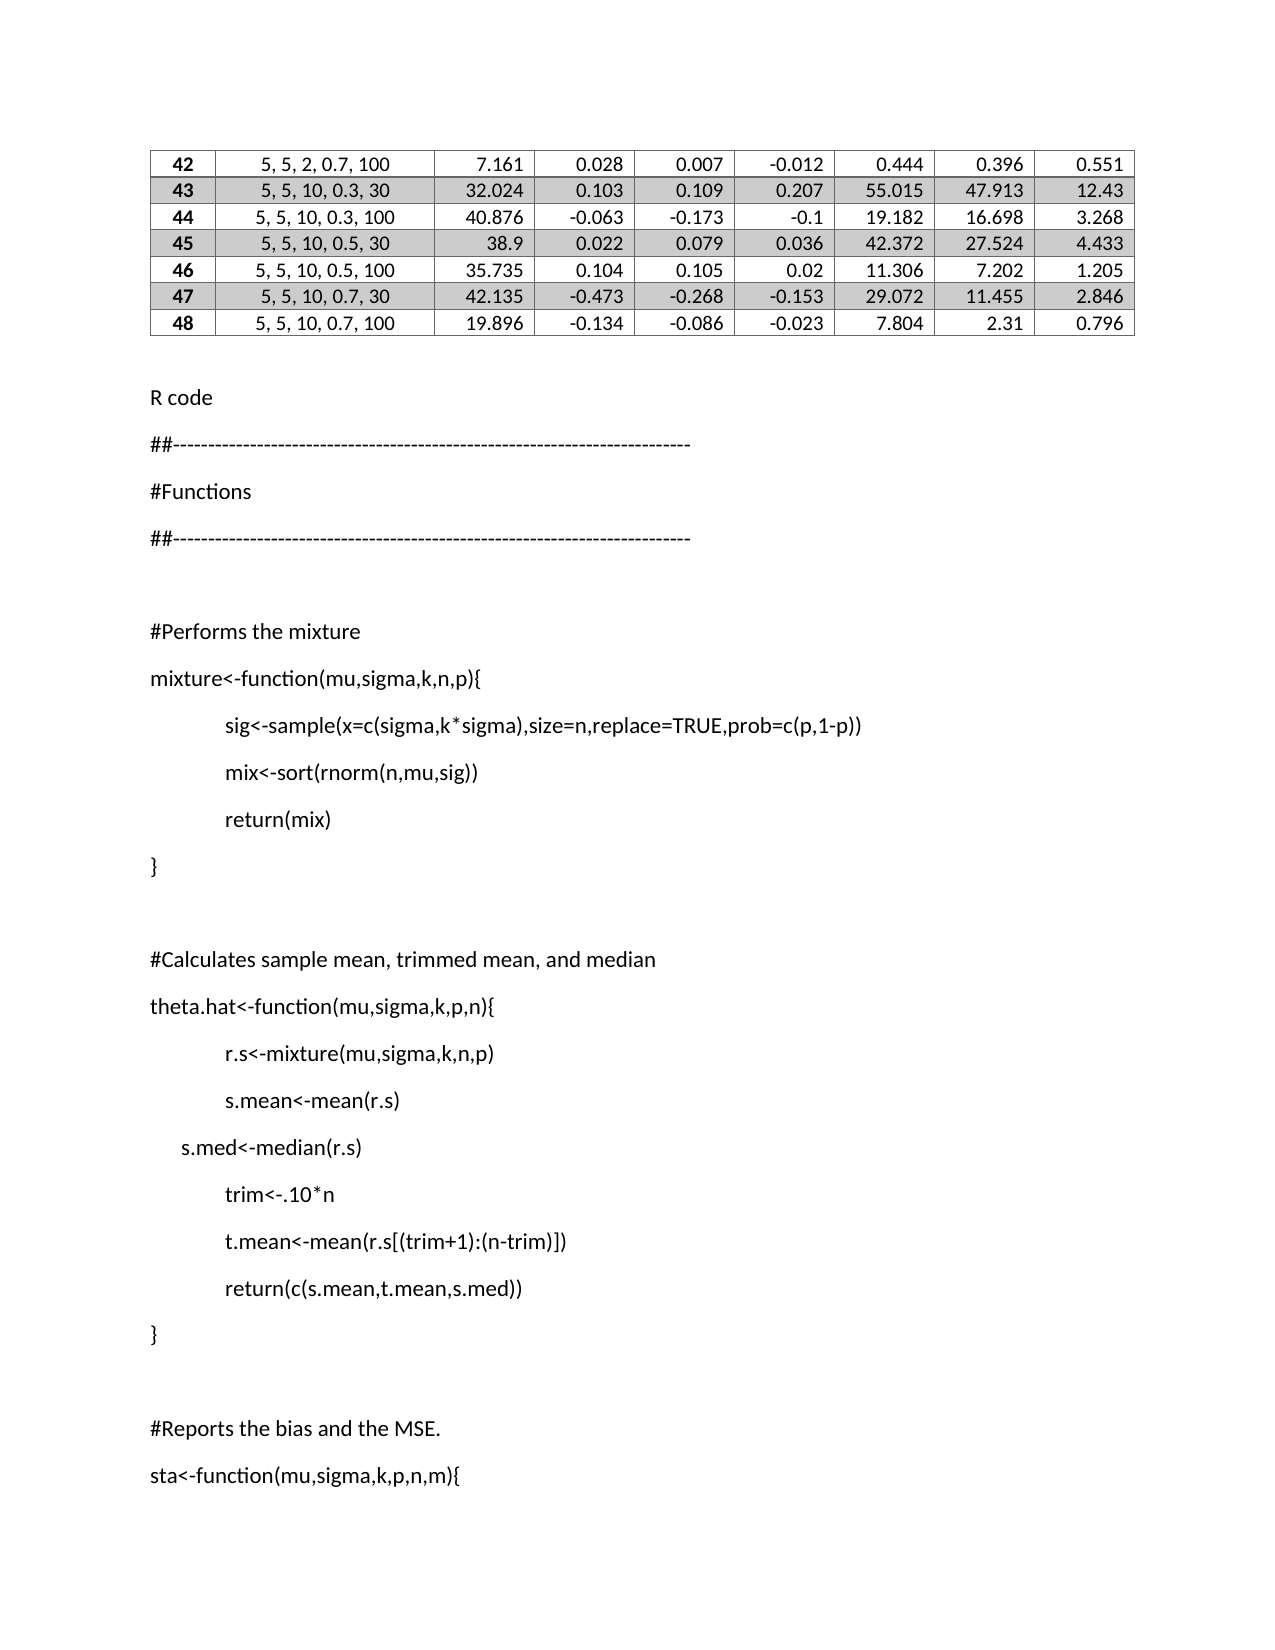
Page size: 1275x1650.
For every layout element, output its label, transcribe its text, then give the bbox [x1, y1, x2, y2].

table_cell 47.913 [935, 178, 1034, 203]
text s.med<-median(r.s) [150, 1133, 1125, 1161]
table_cell 5, 5, 10, 0.5, 100 [216, 257, 434, 282]
table_cell 35.735 [435, 257, 534, 282]
table_cell -0.012 [735, 151, 834, 176]
table_cell 5, 5, 10, 0.7, 100 [216, 310, 434, 335]
table_cell 32.024 [435, 178, 534, 203]
table_cell 7.161 [435, 151, 534, 176]
table_cell 5, 5, 10, 0.7, 30 [216, 283, 434, 309]
table_cell -0.473 [535, 283, 634, 309]
table_cell 2.31 [935, 310, 1034, 335]
table_cell 0.551 [1035, 151, 1134, 176]
table_cell -0.086 [635, 310, 734, 335]
table_cell 11.306 [835, 257, 934, 282]
text trim<-.10*n [150, 1180, 1125, 1208]
table_cell 16.698 [935, 204, 1034, 229]
table_cell 12.43 [1035, 178, 1134, 203]
text mix<-sort(rnorm(n,mu,sig)) [150, 758, 1125, 786]
table_cell 7.804 [835, 310, 934, 335]
text return(mix) [150, 805, 1125, 833]
text #Calculates sample mean, trimmed mean, and median [150, 946, 1125, 974]
table_cell 5, 5, 10, 0.5, 30 [216, 230, 434, 256]
table_cell 46 [151, 257, 215, 282]
table_cell -0.134 [535, 310, 634, 335]
text #Performs the mixture [150, 617, 1125, 646]
text R code [150, 383, 1125, 411]
table_cell 47 [151, 283, 215, 309]
table_cell 0.444 [835, 151, 934, 176]
table_cell 43 [151, 178, 215, 203]
table_cell -0.023 [735, 310, 834, 335]
text #Reports the bias and the MSE. [150, 1414, 1125, 1442]
text #Functions [150, 477, 1125, 505]
table_cell 0.109 [635, 178, 734, 203]
table_cell 5, 5, 2, 0.7, 100 [216, 151, 434, 176]
table_cell 7.202 [935, 257, 1034, 282]
text theta.hat<-function(mu,sigma,k,p,n){ [150, 992, 1125, 1021]
table_cell 2.846 [1035, 283, 1134, 309]
table_cell 55.015 [835, 178, 934, 203]
table_cell 0.207 [735, 178, 834, 203]
table_cell 48 [151, 310, 215, 335]
table_cell 3.268 [1035, 204, 1134, 229]
table_cell -0.268 [635, 283, 734, 309]
table_cell 27.524 [935, 230, 1034, 256]
text } [150, 1321, 1125, 1349]
text r.s<-mixture(mu,sigma,k,n,p) [150, 1039, 1125, 1067]
table_cell 44 [151, 204, 215, 229]
table_cell 11.455 [935, 283, 1034, 309]
table_cell 0.105 [635, 257, 734, 282]
text return(c(s.mean,t.mean,s.med)) [150, 1274, 1125, 1302]
table_cell -0.153 [735, 283, 834, 309]
table_cell 45 [151, 230, 215, 256]
text mixture<-function(mu,sigma,k,n,p){ [150, 664, 1125, 692]
table_cell 42.372 [835, 230, 934, 256]
table_cell 19.182 [835, 204, 934, 229]
table_cell -0.1 [735, 204, 834, 229]
table_cell 0.079 [635, 230, 734, 256]
table_cell 0.396 [935, 151, 1034, 176]
text ##-------------------------------------------------------------------------- [150, 430, 1125, 458]
table_cell 0.036 [735, 230, 834, 256]
table_cell 4.433 [1035, 230, 1134, 256]
text s.mean<-mean(r.s) [150, 1086, 1125, 1114]
table_cell 0.022 [535, 230, 634, 256]
table_cell 1.205 [1035, 257, 1134, 282]
table_cell 29.072 [835, 283, 934, 309]
table_cell 42 [151, 151, 215, 176]
table_cell -0.173 [635, 204, 734, 229]
table_cell 0.103 [535, 178, 634, 203]
table_cell 5, 5, 10, 0.3, 30 [216, 178, 434, 203]
text sta<-function(mu,sigma,k,p,n,m){ [150, 1461, 1125, 1489]
table_cell 0.007 [635, 151, 734, 176]
table_cell 42.135 [435, 283, 534, 309]
text t.mean<-mean(r.s[(trim+1):(n-trim)]) [150, 1227, 1125, 1255]
table_cell 0.02 [735, 257, 834, 282]
table_cell 38.9 [435, 230, 534, 256]
table_cell -0.063 [535, 204, 634, 229]
text sig<-sample(x=c(sigma,k*sigma),size=n,replace=TRUE,prob=c(p,1-p)) [150, 711, 1125, 739]
table_cell 5, 5, 10, 0.3, 100 [216, 204, 434, 229]
table_cell 19.896 [435, 310, 534, 335]
table_cell 0.028 [535, 151, 634, 176]
table_cell 0.796 [1035, 310, 1134, 335]
table_cell 40.876 [435, 204, 534, 229]
text } [150, 852, 1125, 880]
table_cell 0.104 [535, 257, 634, 282]
text ##-------------------------------------------------------------------------- [150, 524, 1125, 552]
